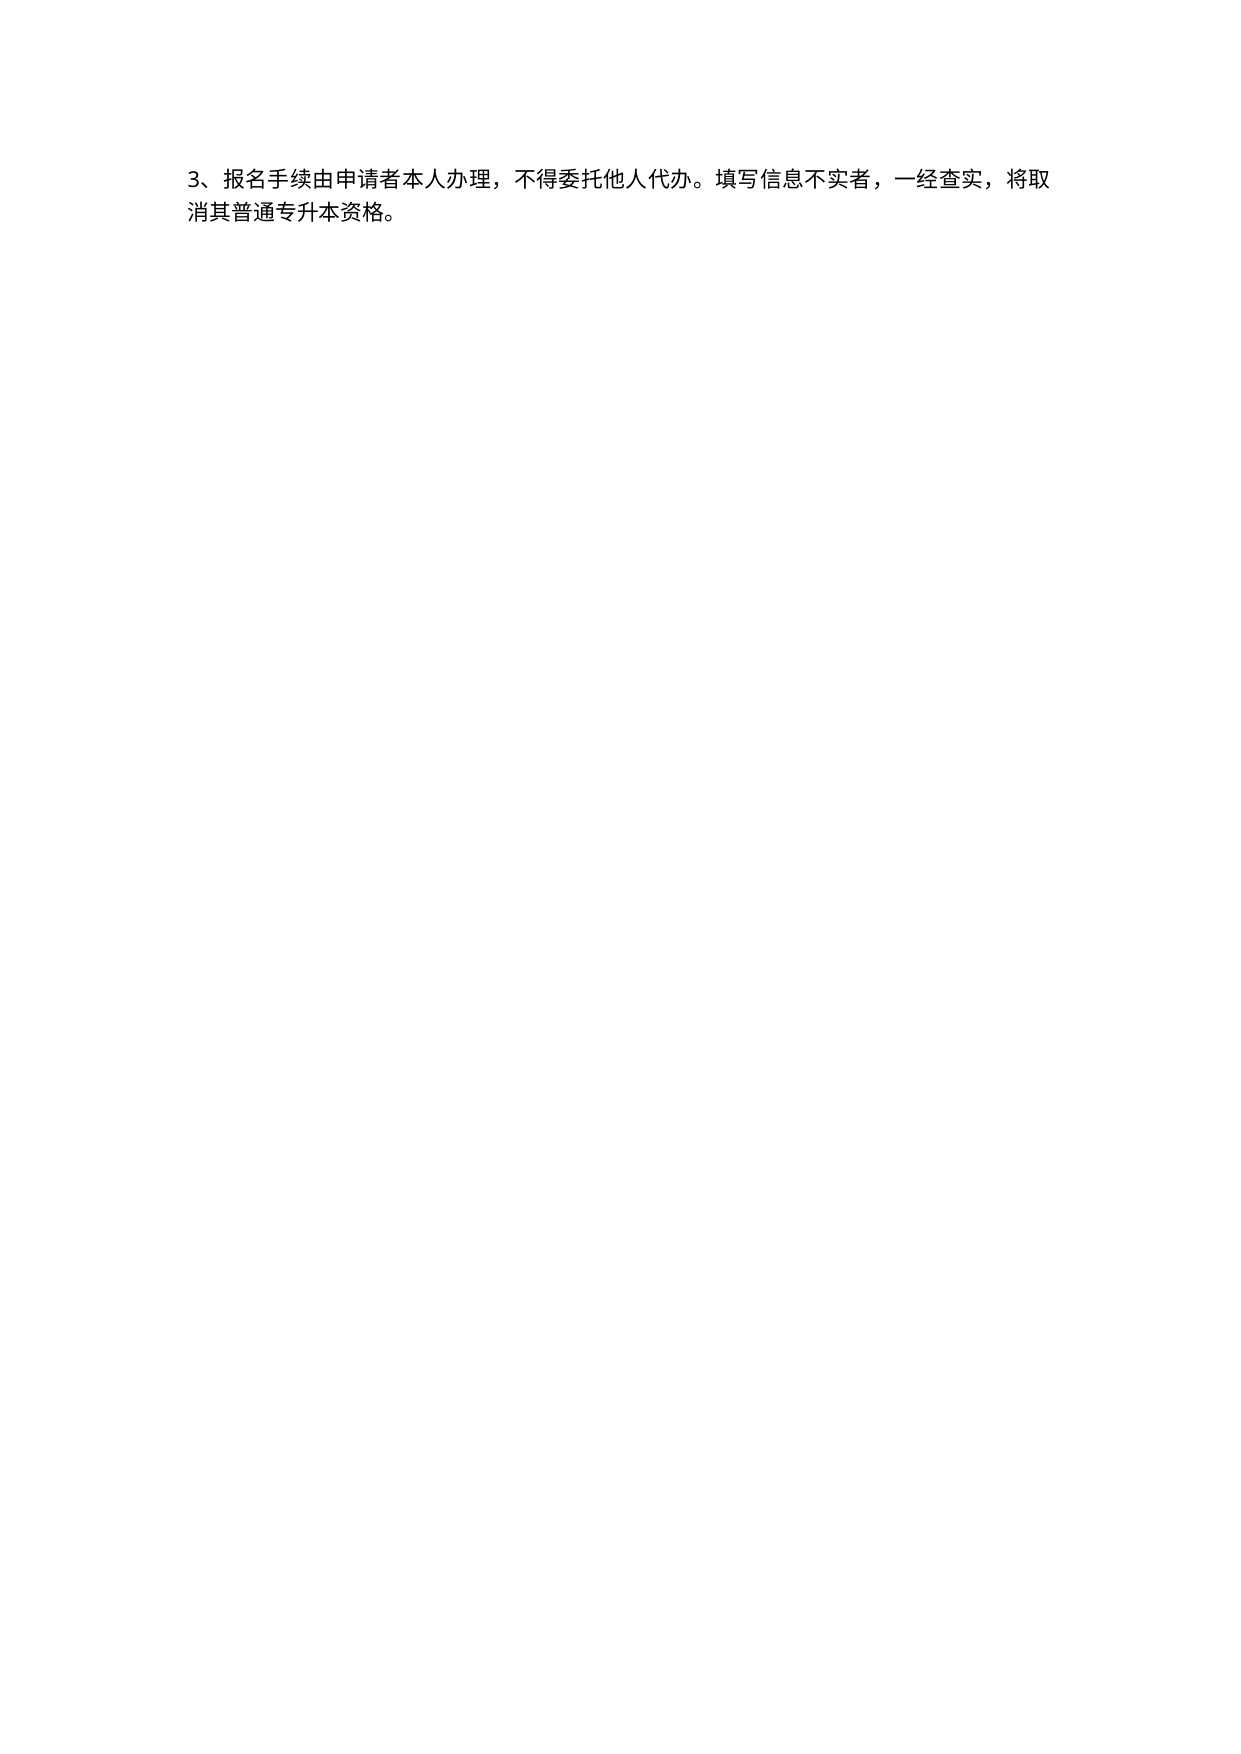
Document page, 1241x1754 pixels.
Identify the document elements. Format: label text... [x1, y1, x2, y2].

text 3、报名手续由申请者本人办理，不得委托他人代办。填写信息不实者，一经查实，将取消其普通专升本资格。 [187, 162, 1053, 227]
